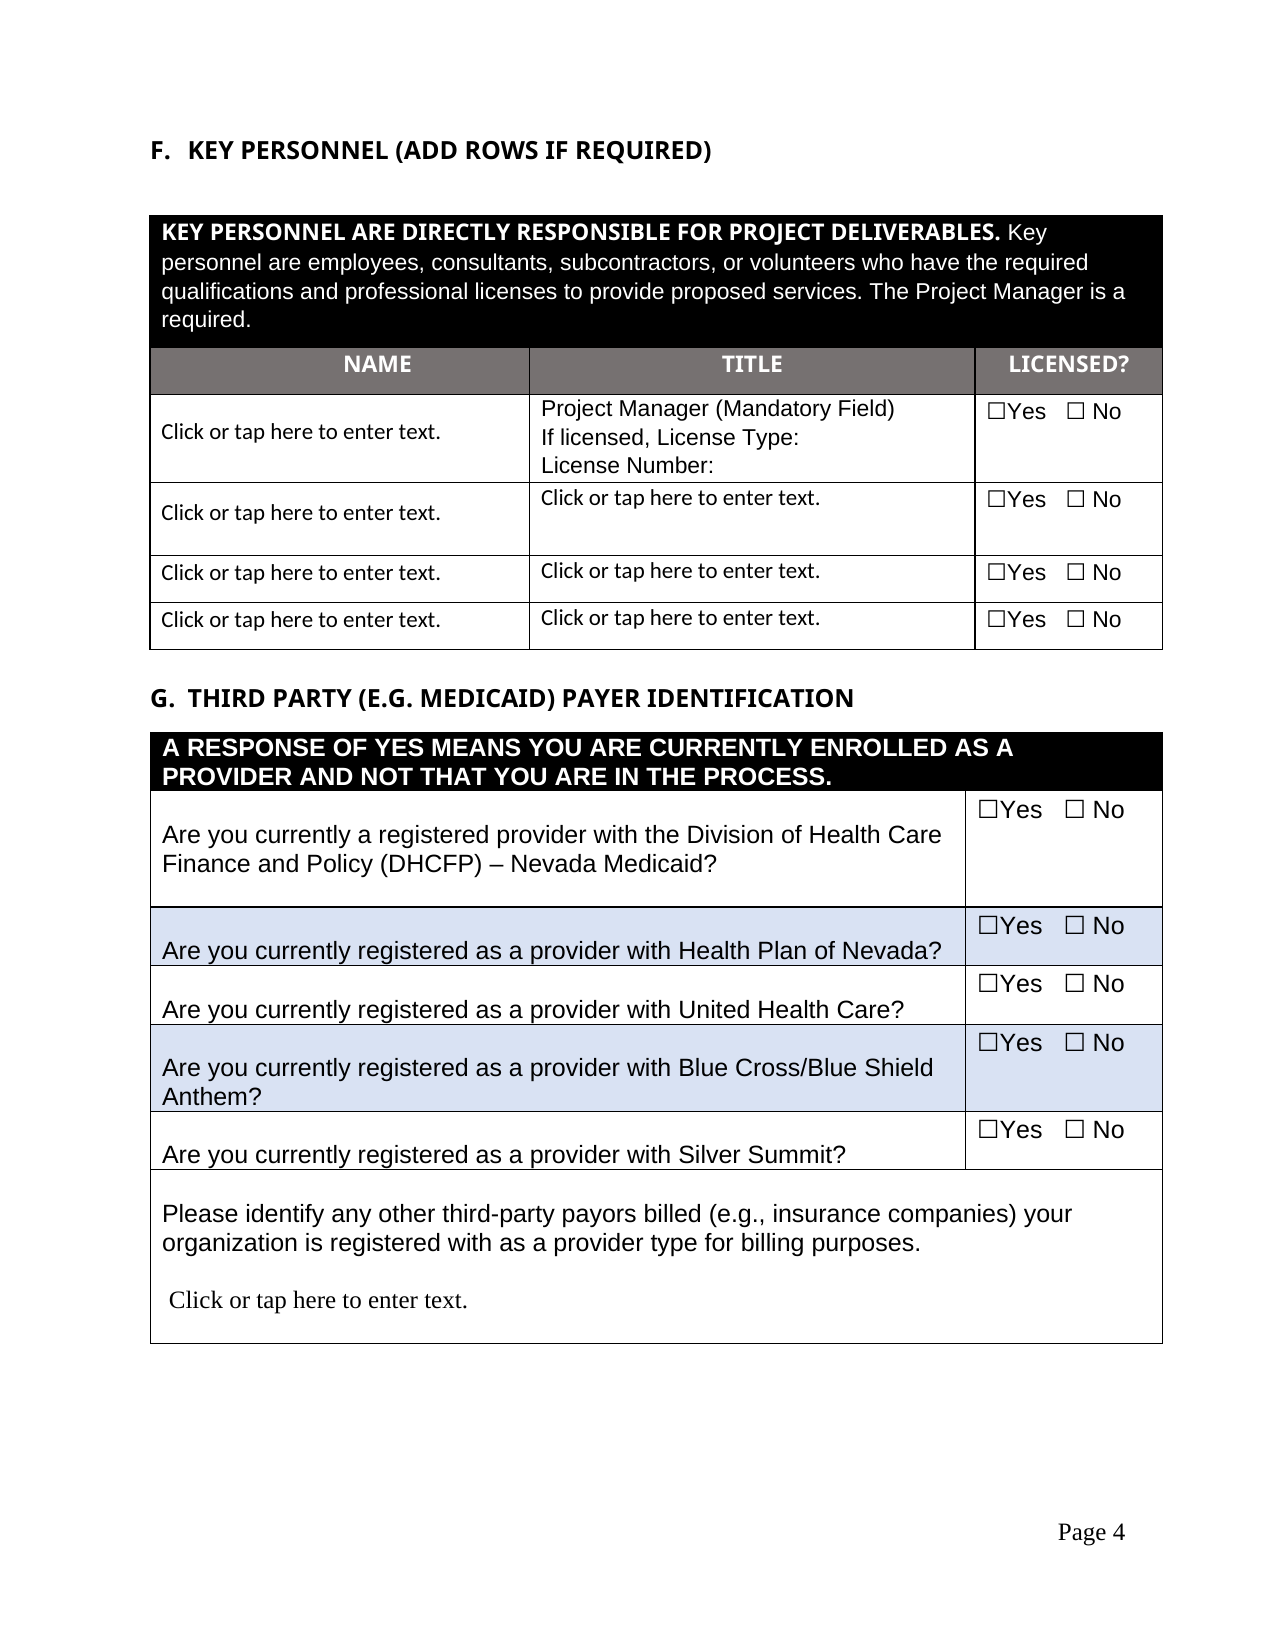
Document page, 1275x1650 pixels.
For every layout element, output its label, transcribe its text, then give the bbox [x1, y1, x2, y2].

table_cell Yes No [976, 603, 1162, 649]
table_cell Are you currently registered as a provider with United Health Care? [151, 966, 965, 1023]
table_header Key Personnel are directly responsible for Project deliverables. Key personnel are employees, consultants, subcontractors, or volunteers who have the required qualifications and professional licenses to provide proposed services. The Project Manager is a required. [151, 216, 1162, 347]
table_cell Yes No [966, 908, 1162, 965]
table_cell Yes No [976, 483, 1162, 555]
table_cell Title [530, 348, 974, 394]
table_cell Project Manager (Mandatory Field) If licensed, License Type: License Number: [530, 395, 974, 482]
table_cell Yes No [966, 791, 1162, 906]
table_cell Yes No [966, 1025, 1162, 1111]
table_cell Yes No [976, 556, 1162, 602]
table_cell Are you currently registered as a provider with Blue Cross/Blue Shield Anthem? [151, 1025, 965, 1111]
table_cell Are you currently a registered provider with the Division of Health Care Finance and Policy (DHCFP) – Nevada Medicaid? [151, 791, 965, 906]
table_cell Yes No [976, 395, 1162, 482]
table_cell Are you currently registered as a provider with Health Plan of Nevada? [151, 908, 965, 965]
list Third Party (e.g. Medicaid) Payer Identification [150, 681, 1125, 715]
table_cell Yes No [966, 1112, 1162, 1169]
table_cell Name [151, 348, 529, 394]
table_cell Licensed? [976, 348, 1162, 394]
table_header A RESPONSE OF YES MEANS YOU ARE CURRENTLY ENROLLED AS A PROVIDER AND NOT THAT YOU ARE IN THE PROCESS. [151, 733, 1162, 790]
list Key Personnel (Add Rows if Required) [150, 133, 1125, 167]
table_cell Please identify any other third-party payors billed (e.g., insurance companies) your organization is registered with as a provider type for billing purposes. [151, 1170, 1162, 1343]
table_cell Yes No [966, 966, 1162, 1023]
table_cell Are you currently registered as a provider with Silver Summit? [151, 1112, 965, 1169]
